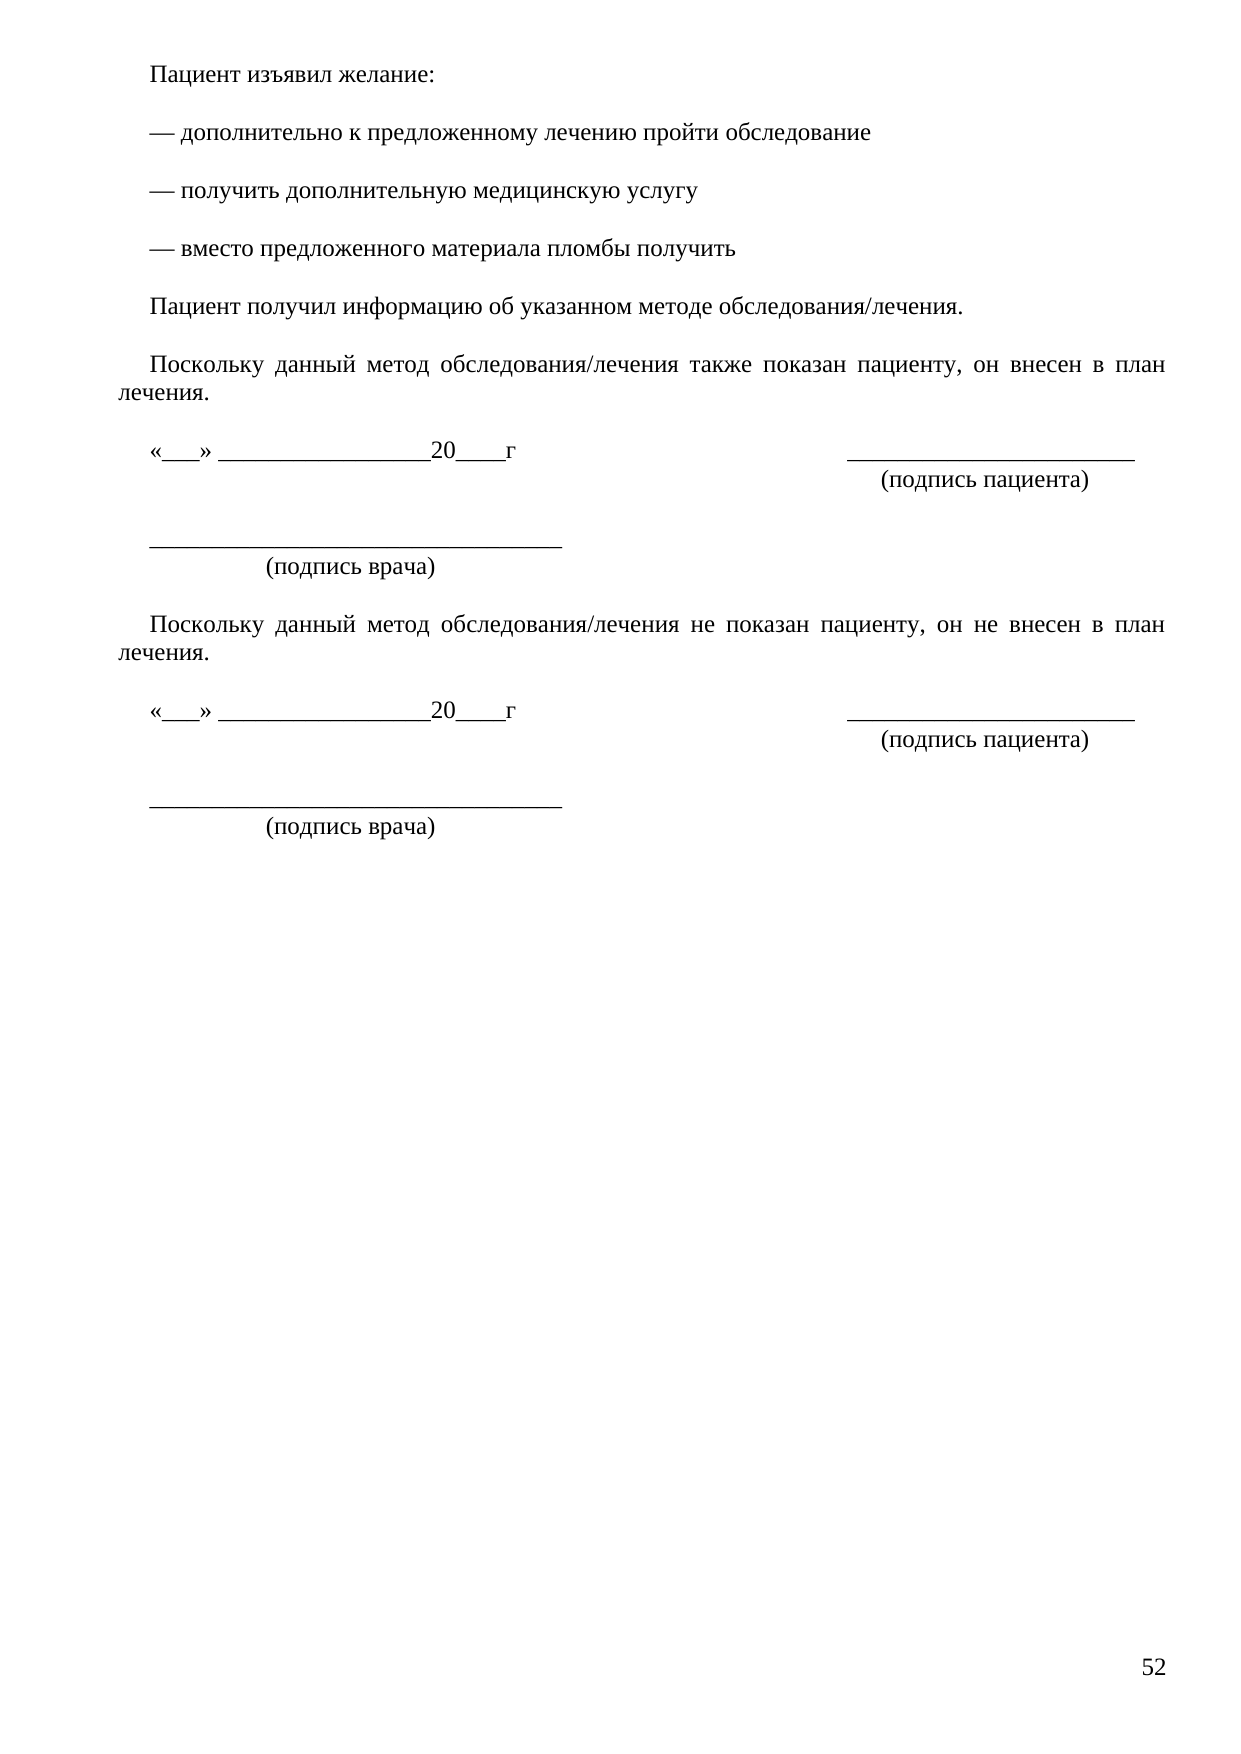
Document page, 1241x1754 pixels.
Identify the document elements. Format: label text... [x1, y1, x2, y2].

text «___» _________________20____г _______________________ (подпись пациента) [118, 695, 1167, 753]
text — вместо предложенного материала пломбы получить [118, 233, 1167, 262]
text Пациент изъявил желание: [118, 59, 1167, 88]
text «___» _________________20____г _______________________ (подпись пациента) [118, 435, 1167, 493]
text — дополнительно к предложенному лечению пройти обследование [118, 117, 1167, 146]
text _________________________________ (подпись врача) [118, 522, 1167, 579]
text Поскольку данный метод обследования/лечения не показан пациенту, он не внесен в план лечения. [118, 609, 1167, 666]
text _________________________________ (подпись врача) [118, 782, 1167, 839]
text Пациент получил информацию об указанном методе обследования/лечения. [118, 291, 1167, 319]
text Поскольку данный метод обследования/лечения также показан пациенту, он внесен в план лечения. [118, 349, 1167, 406]
text — получить дополнительную медицинскую услугу [118, 175, 1167, 204]
